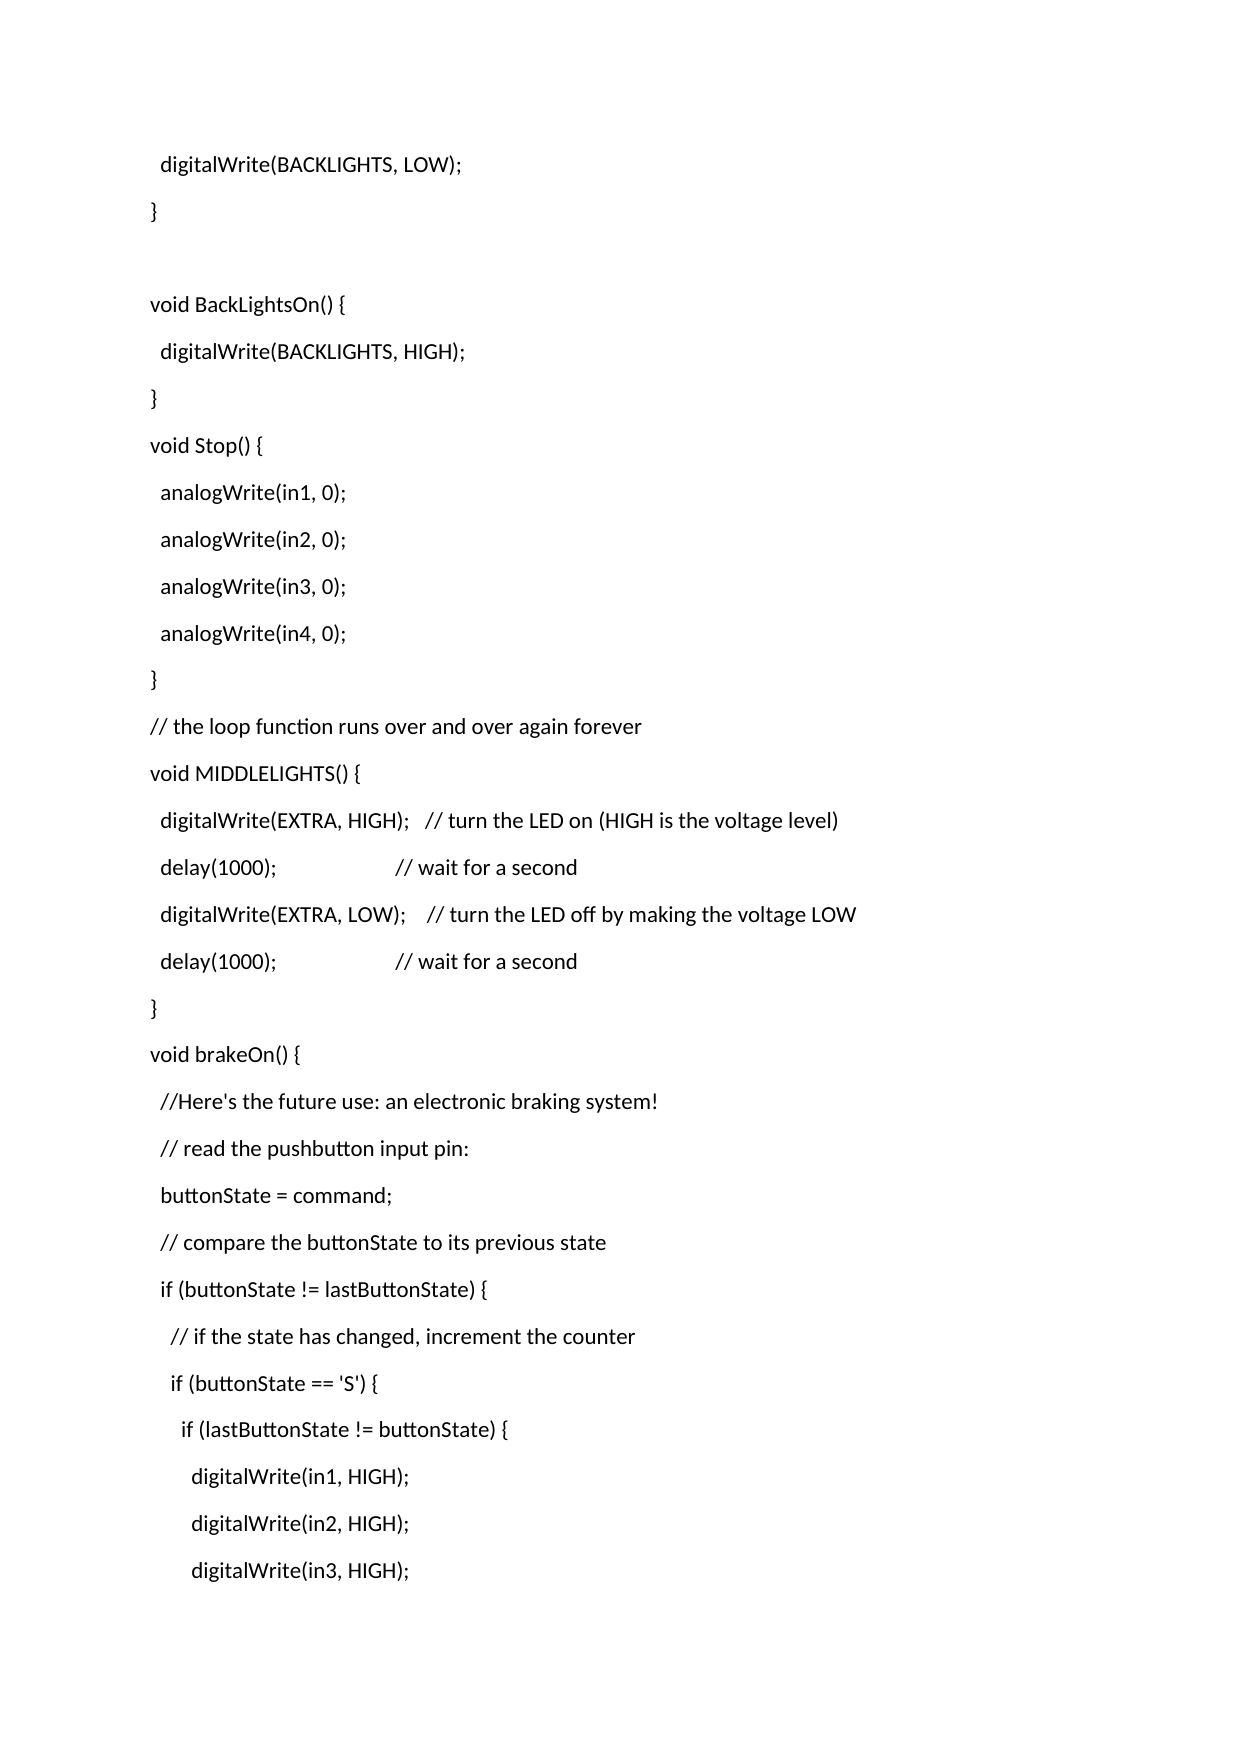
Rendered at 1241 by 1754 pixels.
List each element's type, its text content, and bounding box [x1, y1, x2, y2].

text void Stop() { [150, 431, 1090, 459]
text if (buttonState != lastButtonState) { [150, 1275, 1090, 1303]
text digitalWrite(in1, HIGH); [150, 1462, 1090, 1491]
text buttonState = command; [150, 1181, 1090, 1209]
text digitalWrite(BACKLIGHTS, HIGH); [150, 337, 1090, 366]
text // the loop function runs over and over again forever [150, 712, 1090, 741]
text digitalWrite(in3, HIGH); [150, 1556, 1090, 1584]
text // if the state has changed, increment the counter [150, 1322, 1090, 1350]
text delay(1000); // wait for a second [150, 947, 1090, 975]
text void brakeOn() { [150, 1041, 1090, 1069]
text if (buttonState == 'S') { [150, 1369, 1090, 1397]
text digitalWrite(EXTRA, HIGH); // turn the LED on (HIGH is the voltage level) [150, 806, 1090, 834]
text analogWrite(in4, 0); [150, 619, 1090, 647]
text digitalWrite(EXTRA, LOW); // turn the LED off by making the voltage LOW [150, 900, 1090, 928]
text analogWrite(in2, 0); [150, 525, 1090, 553]
text delay(1000); // wait for a second [150, 853, 1090, 881]
text // compare the buttonState to its previous state [150, 1228, 1090, 1256]
text } [150, 666, 1090, 694]
text digitalWrite(BACKLIGHTS, LOW); [150, 150, 1090, 178]
text if (lastButtonState != buttonState) { [150, 1416, 1090, 1444]
text void MIDDLELIGHTS() { [150, 759, 1090, 787]
text } [150, 994, 1090, 1022]
text void BackLightsOn() { [150, 291, 1090, 319]
text // read the pushbutton input pin: [150, 1134, 1090, 1162]
text } [150, 197, 1090, 225]
text analogWrite(in1, 0); [150, 478, 1090, 506]
text //Here's the future use: an electronic braking system! [150, 1087, 1090, 1116]
text analogWrite(in3, 0); [150, 572, 1090, 600]
text digitalWrite(in2, HIGH); [150, 1509, 1090, 1537]
text } [150, 384, 1090, 412]
